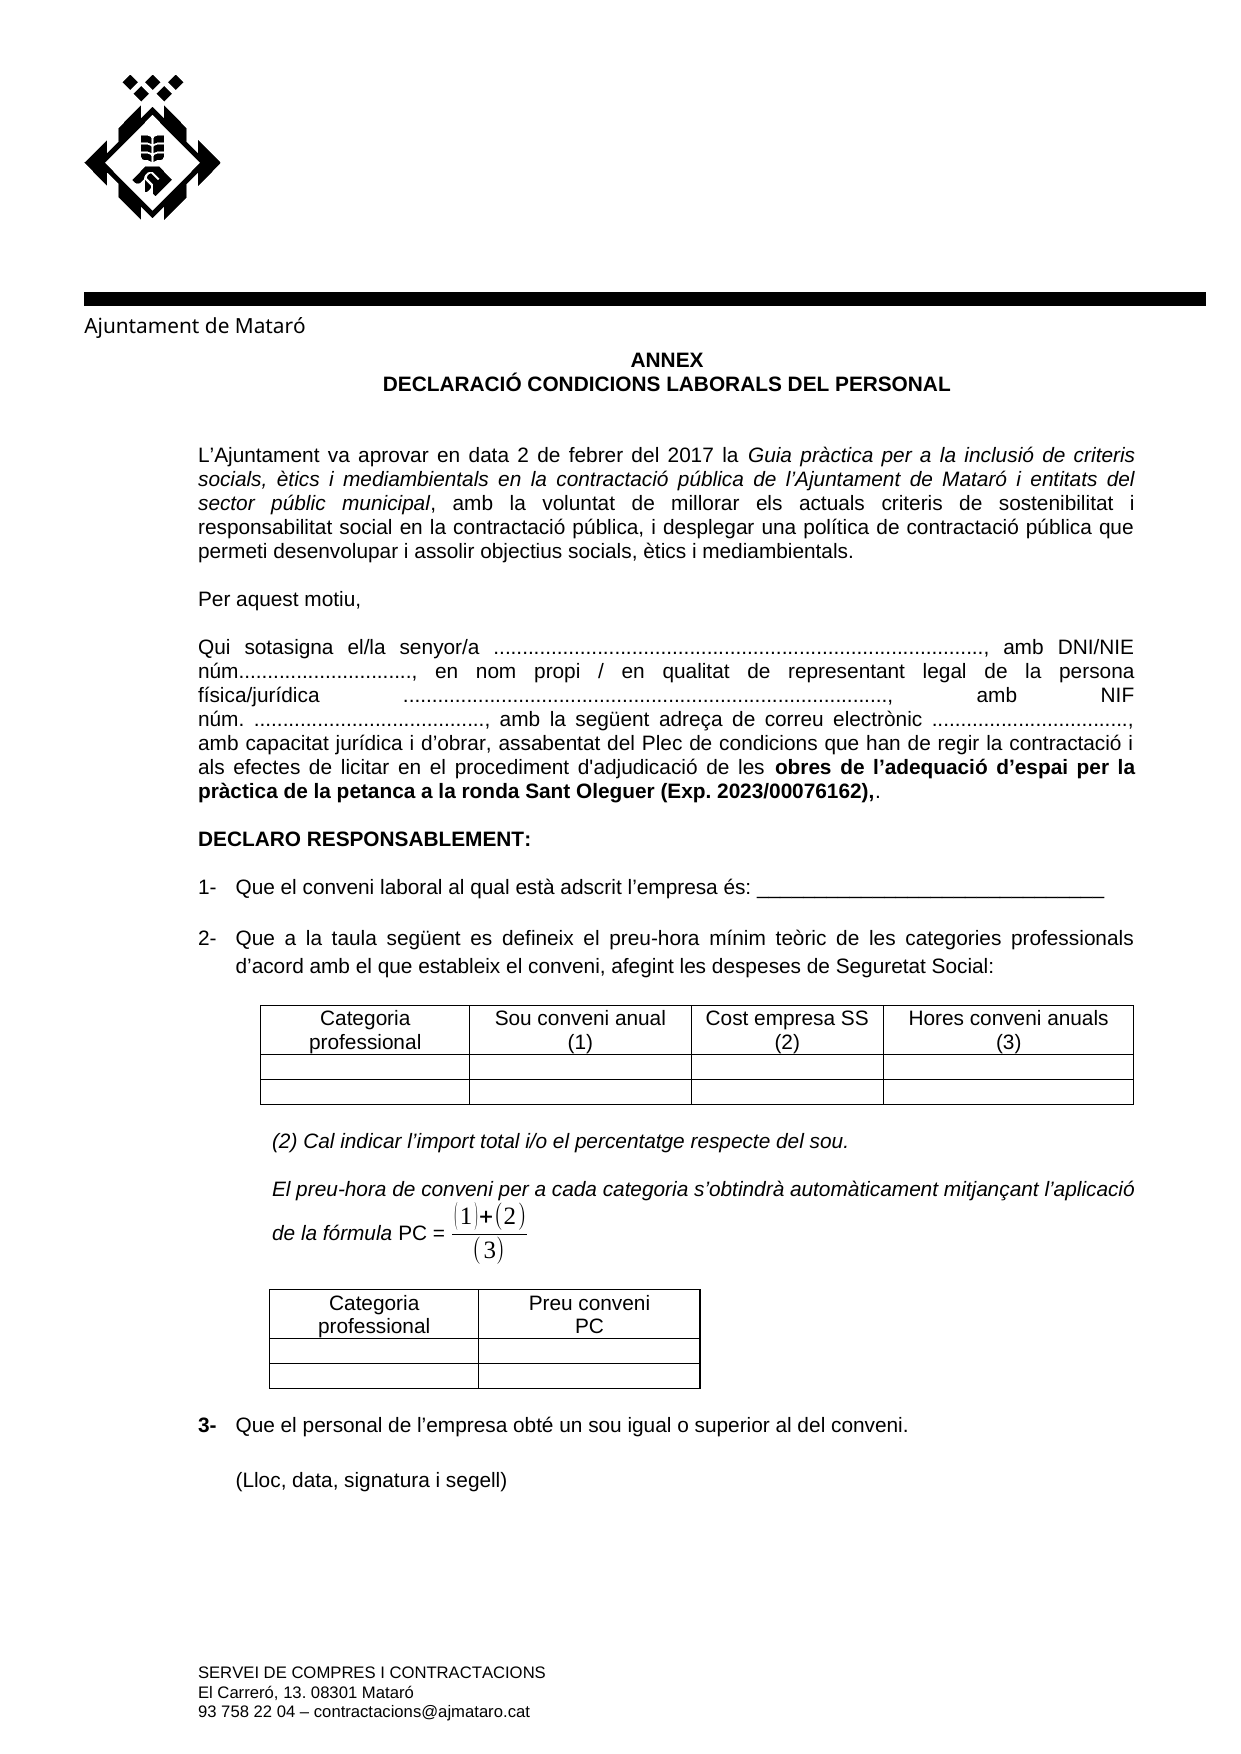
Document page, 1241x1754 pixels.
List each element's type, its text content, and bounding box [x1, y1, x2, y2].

table_cell [270, 1364, 478, 1388]
text Qui sotasigna el/la senyor/a ....................................................................................., amb DNI/NIE núm.............................., en nom propi / en qualitat de representant legal de la persona física/jurídica ...................................................................................., amb NIF núm. ........................................, amb la següent adreça de correu electrònic .................................., amb capacitat jurídica i d’obrar, assabentat del Plec de condicions que han de regir la contractació i als efectes de licitar en el procediment d'adjudicació de les obres de l’adequació d’espai per la pràctica de la petanca a la ronda Sant Oleguer (Exp. 2023/00076162),. [198, 635, 1136, 803]
table_cell [470, 1080, 691, 1104]
table_cell [270, 1339, 478, 1363]
text El preu-hora de conveni per a cada categoria s’obtindrà automàticament mitjançant l’aplicació de la fórmula PC = [272, 1177, 1136, 1265]
text DECLARACIÓ CONDICIONS LABORALS DEL PERSONAL [198, 371, 1136, 395]
table_header Preu conveni PC [479, 1290, 699, 1338]
list Que a la taula següent es defineix el preu-hora mínim teòric de les categories professionals d’acord amb el que estableix el conveni, afegint les despeses de Seguretat Social: [198, 926, 1136, 977]
text ANNEX [198, 347, 1136, 371]
table_cell [479, 1364, 699, 1388]
table_cell [470, 1055, 691, 1079]
table_cell [884, 1055, 1133, 1079]
list Que el personal de l’empresa obté un sou igual o superior al del conveni. [198, 1413, 1136, 1437]
table_cell [261, 1055, 469, 1079]
text L’Ajuntament va aprovar en data 2 de febrer del 2017 la Guia pràctica per a la inclusió de criteris socials, ètics i mediambientals en la contractació pública de l’Ajuntament de Mataró i entitats del sector públic municipal, amb la voluntat de millorar els actuals criteris de sostenibilitat i responsabilitat social en la contractació pública, i desplegar una política de contractació pública que permeti desenvolupar i assolir objectius socials, ètics i mediambientals. [198, 443, 1136, 563]
table_header Hores conveni anuals (3) [884, 1006, 1133, 1054]
text (2) Cal indicar l’import total i/o el percentatge respecte del sou. [272, 1129, 1136, 1153]
table_header Categoria professional [261, 1006, 469, 1054]
list Que el conveni laboral al qual està adscrit l’empresa és: ______________________________ [198, 874, 1136, 898]
table_cell [479, 1339, 699, 1363]
text Per aquest motiu, [198, 587, 1136, 611]
table_header Sou conveni anual (1) [470, 1006, 691, 1054]
table_cell [261, 1080, 469, 1104]
text DECLARO RESPONSABLEMENT: [198, 827, 1136, 851]
table_cell [692, 1080, 883, 1104]
table_header Categoria professional [270, 1290, 478, 1338]
table_cell [692, 1055, 883, 1079]
table_cell [884, 1080, 1133, 1104]
table_header Cost empresa SS (2) [692, 1006, 883, 1054]
list (Lloc, data, signatura i segell) [235, 1468, 1136, 1492]
